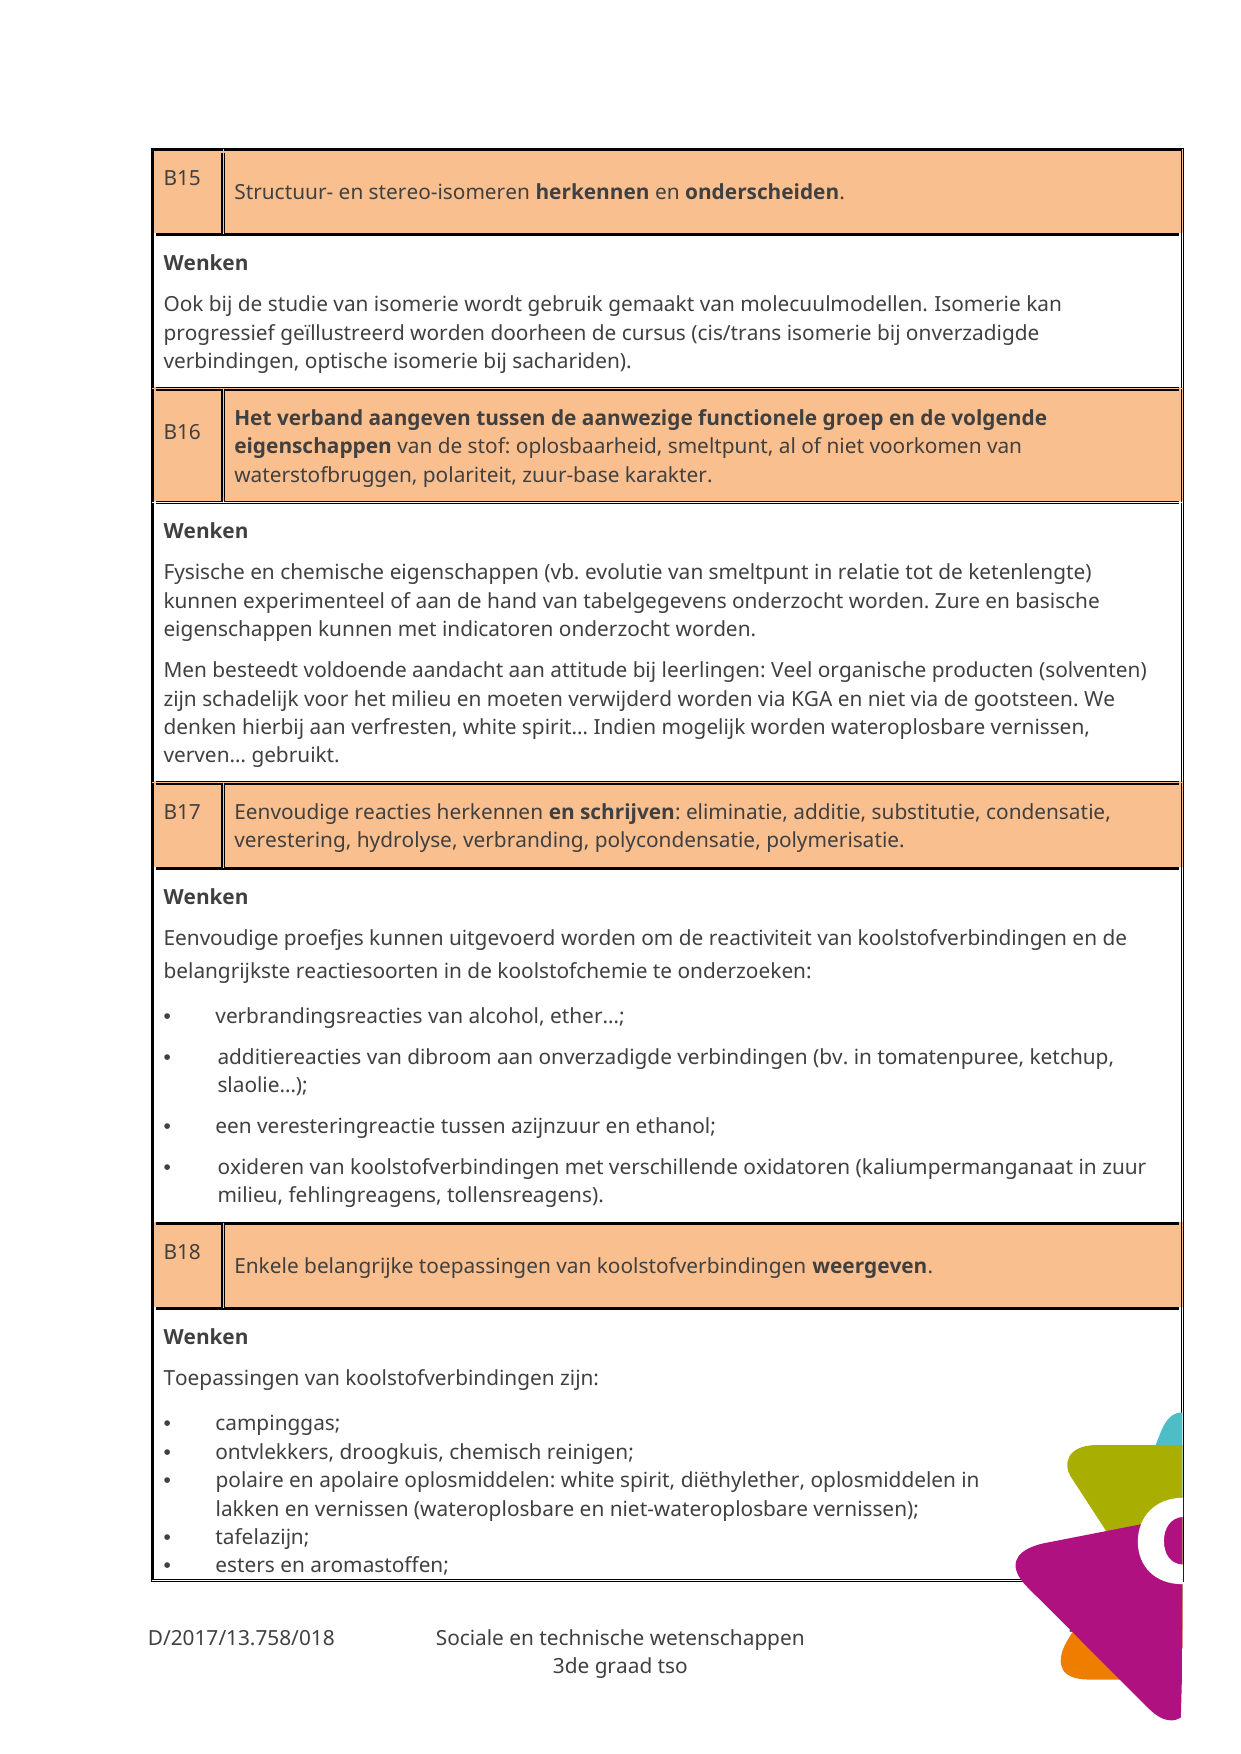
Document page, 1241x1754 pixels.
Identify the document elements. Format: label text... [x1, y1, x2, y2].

table_cell Het verband aangeven tussen de aanwezige functionele groep en de volgende eigenschappen van de stof: oplosbaarheid, smeltpunt, al of niet voorkomen van waterstofbruggen, polariteit, zuur-base karakter. [225, 387, 1181, 501]
table_cell [154, 1222, 221, 1307]
table_cell Eenvoudige reacties herkennen en schrijven: eliminatie, additie, substitutie, condensatie, verestering, hydrolyse, verbranding, polycondensatie, polymerisatie. [223, 781, 1183, 867]
table_cell [154, 387, 222, 501]
table_cell Wenken Eenvoudige proefjes kunnen uitgevoerd worden om de reactiviteit van koolstofverbindingen en de belangrijkste reactiesoorten in de koolstofchemie te onderzoeken: verbrandingsreacties van alcohol, ether…; additiereacties van dibroom aan onverzadigde verbindingen (bv. in tomatenpuree, ketchup, slaolie…); een veresteringreactie tussen azijnzuur en ethanol; oxideren van koolstofverbindingen met verschillende oxidatoren (kaliumpermanganaat in zuur milieu, fehlingreagens, tollensreagens). [154, 867, 1181, 1222]
table_cell Wenken Ook bij de studie van isomerie wordt gebruik gemaakt van molecuulmodellen. Isomerie kan progressief geïllustreerd worden doorheen de cursus (cis/trans isomerie bij onverzadigde verbindingen, optische isomerie bij sachariden). [154, 233, 1181, 387]
table_cell Enkele belangrijke toepassingen van koolstofverbindingen weergeven. [225, 1222, 1181, 1307]
table_cell Wenken Fysische en chemische eigenschappen (vb. evolutie van smeltpunt in relatie tot de ketenlengte) kunnen experimenteel of aan de hand van tabelgegevens onderzocht worden. Zure en basische eigenschappen kunnen met indicatoren onderzocht worden. Men besteedt voldoende aandacht aan attitude bij leerlingen: Veel organische producten (solventen) zijn schadelijk voor het milieu en moeten verwijderd worden via KGA en niet via de gootsteen. We denken hierbij aan verfresten, white spirit… Indien mogelijk worden wateroplosbare vernissen, verven… gebruikt. [154, 501, 1181, 781]
table_cell [152, 781, 223, 867]
table_cell Structuur- en stereo-isomeren herkennen en onderscheiden. [223, 150, 1181, 233]
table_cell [154, 1307, 1181, 1579]
table_cell [154, 151, 223, 233]
